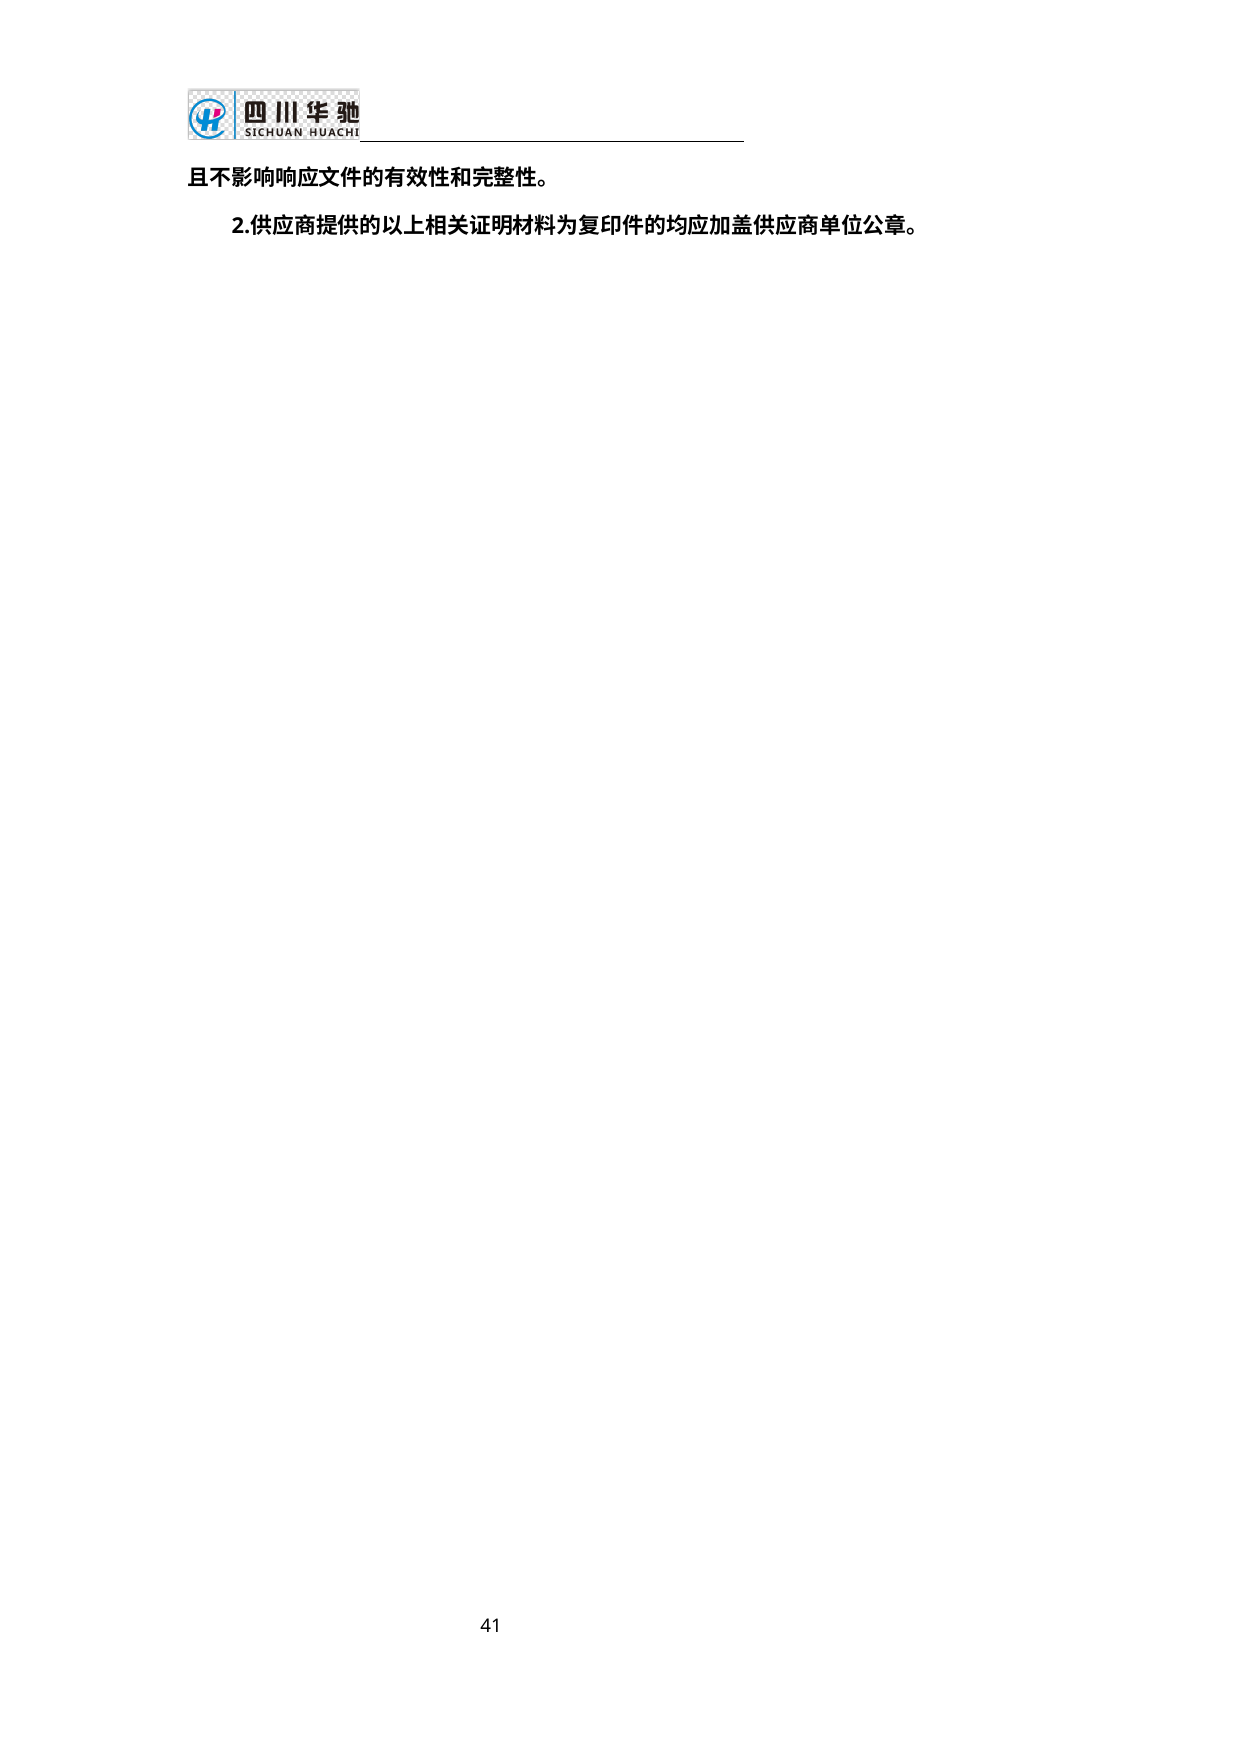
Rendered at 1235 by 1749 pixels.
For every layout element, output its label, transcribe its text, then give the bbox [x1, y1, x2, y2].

picture [187, 88, 360, 140]
text 2.供应商提供的以上相关证明材料为复印件的均应加盖供应商单位公章。 [187, 207, 1073, 240]
text 注：1.本章要求提供的相关证明材料应当与第三章的规定要求对应，除供应商自愿以外，不能要求供应商提供额外的证明材料。如果要求提供额外的证明材料，供应商有权拒绝提供，且不影响响应文件的有效性和完整性。 [187, 159, 1073, 192]
